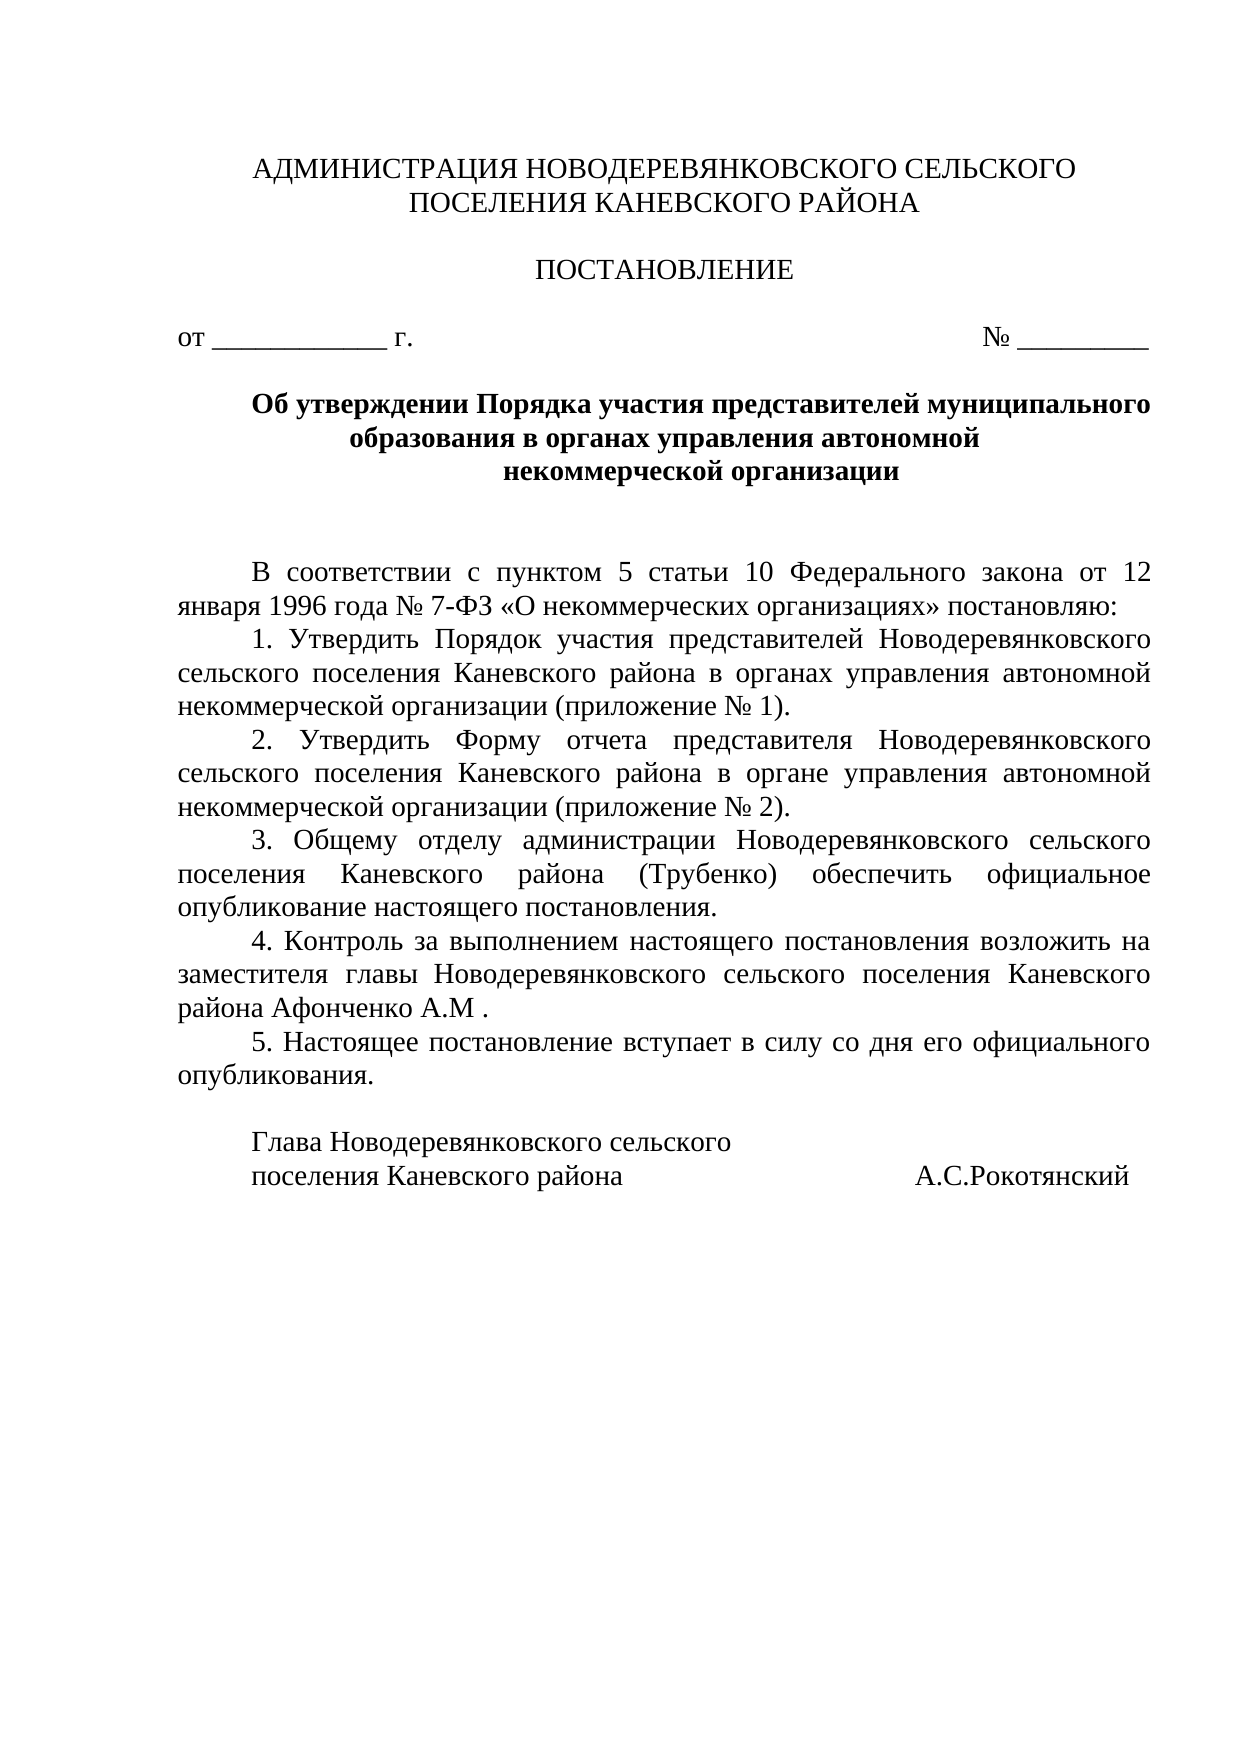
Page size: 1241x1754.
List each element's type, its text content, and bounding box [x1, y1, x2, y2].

text некоммерческой организации [177, 453, 1152, 487]
text 3. Общему отделу администрации Новодеревянковского сельского поселения Каневского района (Трубенко) обеспечить официальное опубликование настоящего постановления. [177, 822, 1152, 923]
text 5. Настоящее постановление вступает в силу со дня его официального опубликования. [177, 1024, 1152, 1091]
text 1. Утвердить Порядок участия представителей Новодеревянковского сельского поселения Каневского района в органах управления автономной некоммерческой организации (приложение № 1). [177, 621, 1152, 722]
text Глава Новодеревянковского сельского [177, 1124, 1152, 1158]
text В соответствии с пунктом 5 статьи 10 Федерального закона от 12 января 1996 года № 7-ФЗ «О некоммерческих организациях» постановляю: [177, 554, 1152, 621]
text АДМИНИСТРАЦИЯ НОВОДЕРЕВЯНКОВСКОГО СЕЛЬСКОГО ПОСЕЛЕНИЯ КАНЕВСКОГО РАЙОНА [177, 152, 1152, 219]
text от ____________ г. № _________ [177, 319, 1152, 353]
text 2. Утвердить Форму отчета представителя Новодеревянковского сельского поселения Каневского района в органе управления автономной некоммерческой организации (приложение № 2). [177, 722, 1152, 822]
text Об утверждении Порядка участия представителей муниципального образования в органах управления автономной [177, 386, 1152, 453]
text поселения Каневского района А.С.Рокотянский [177, 1158, 1152, 1191]
text 4. Контроль за выполнением настоящего постановления возложить на заместителя главы Новодеревянковского сельского поселения Каневского района Афонченко А.М . [177, 923, 1152, 1024]
text ПОСТАНОВЛЕНИЕ [177, 252, 1152, 286]
